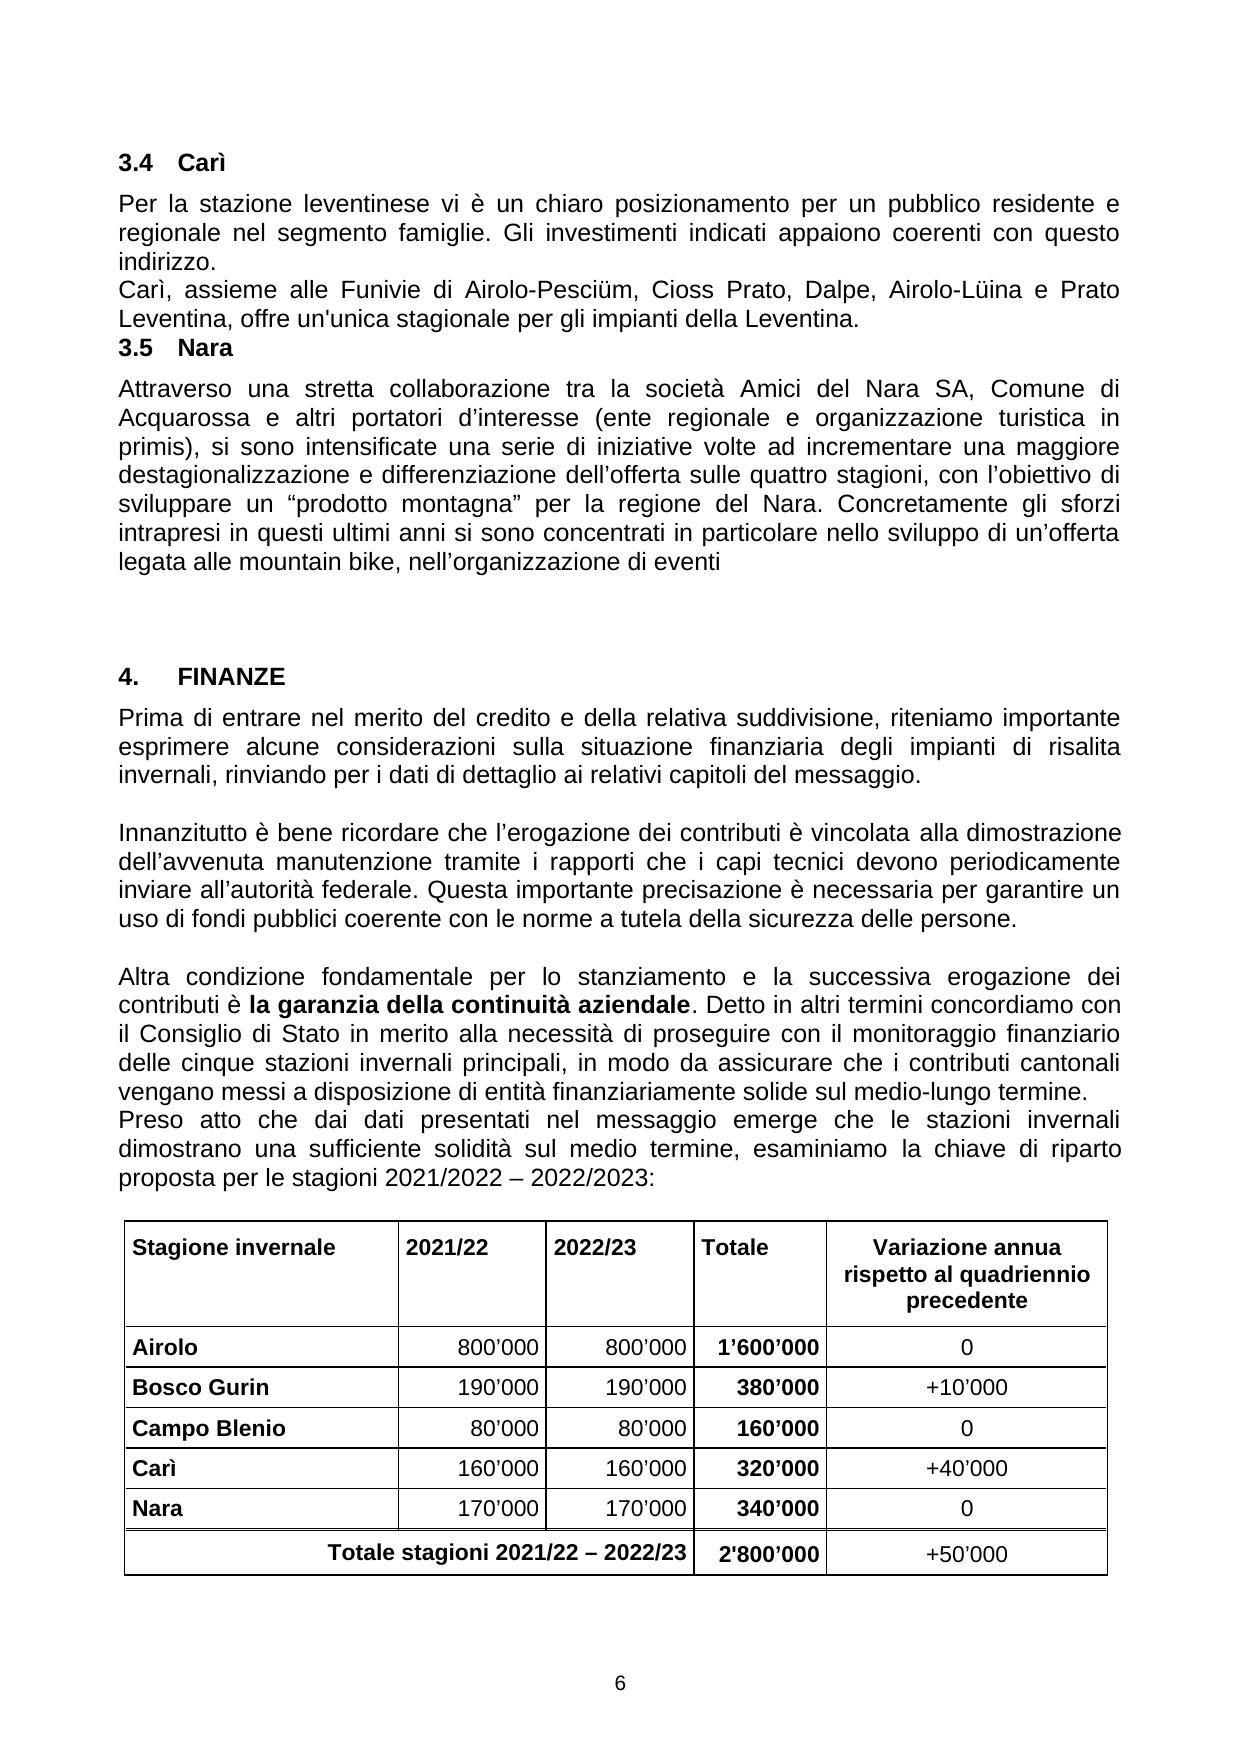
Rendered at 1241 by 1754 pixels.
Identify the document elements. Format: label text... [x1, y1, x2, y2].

table_header 2021/22 [399, 1222, 545, 1326]
table_cell Bosco Gurin [125, 1367, 398, 1407]
table_cell 0 [827, 1326, 1107, 1366]
table_cell Totale stagioni 2021/22 – 2022/23 [125, 1531, 693, 1574]
table_cell 0 [827, 1407, 1107, 1447]
table_cell +50’000 [827, 1528, 1107, 1574]
table_header 2022/23 [547, 1222, 693, 1326]
table_cell +40’000 [827, 1447, 1107, 1487]
table_cell 800’000 [547, 1327, 693, 1366]
table_cell 380’000 [695, 1368, 826, 1407]
table_cell Carì [125, 1448, 398, 1487]
subtitle 3.5 Nara [118, 333, 1122, 361]
table_cell 170’000 [399, 1489, 545, 1528]
table_cell 800’000 [399, 1327, 545, 1366]
table_cell 80’000 [399, 1408, 545, 1447]
text Prima di entrare nel merito del credito e della relativa suddivisione, riteniamo importante esprimere alcune considerazioni sulla situazione finanziaria degli impianti di risalita invernali, rinviando per i dati di dettaglio ai relativi capitoli del messaggio. [118, 703, 1122, 789]
text Carì, assieme alle Funivie di Airolo-Pesciüm, Cioss Prato, Dalpe, Airolo-Lüina e Prato Leventina, offre un'unica stagionale per gli impianti della Leventina. [118, 275, 1122, 333]
table_cell 340’000 [695, 1489, 826, 1528]
table_cell 190’000 [547, 1368, 693, 1407]
table_cell 160’000 [399, 1449, 545, 1487]
table_header Totale [695, 1222, 826, 1326]
table_cell 80’000 [547, 1408, 693, 1447]
subtitle Finanze [118, 661, 1122, 690]
table_cell 0 [827, 1488, 1107, 1528]
text Preso atto che dai dati presentati nel messaggio emerge che le stazioni invernali dimostrano una sufficiente solidità sul medio termine, esaminiamo la chiave di riparto proposta per le stagioni 2021/2022 – 2022/2023: [118, 1105, 1122, 1191]
table_cell 1’600’000 [695, 1327, 826, 1366]
table_cell Airolo [125, 1327, 398, 1366]
table_header Variazione annua rispetto al quadriennio precedente [827, 1222, 1107, 1326]
subtitle 3.4 Carì [118, 148, 1122, 176]
table_cell 190’000 [399, 1368, 545, 1407]
text Altra condizione fondamentale per lo stanziamento e la successiva erogazione dei contributi è la garanzia della continuità aziendale. Detto in altri termini concordiamo con il Consiglio di Stato in merito alla necessità di proseguire con il monitoraggio finanziario delle cinque stazioni invernali principali, in modo da assicurare che i contributi cantonali vengano messi a disposizione di entità finanziariamente solide sul medio-lungo termine. [118, 961, 1122, 1105]
table_cell 160’000 [547, 1449, 693, 1487]
text Attraverso una stretta collaborazione tra la società Amici del Nara SA, Comune di Acquarossa e altri portatori d’interesse (ente regionale e organizzazione turistica in primis), si sono intensificate una serie di iniziative volte ad incrementare una maggiore destagionalizzazione e differenziazione dell’offerta sulle quattro stagioni, con l’obiettivo di sviluppare un “prodotto montagna” per la regione del Nara. Concretamente gli sforzi intrapresi in questi ultimi anni si sono concentrati in particolare nello sviluppo di un’offerta legata alle mountain bike, nell’organizzazione di eventi [118, 374, 1122, 575]
table_cell Campo Blenio [125, 1408, 398, 1447]
table_cell Nara [125, 1489, 398, 1528]
table_cell 320’000 [695, 1449, 826, 1487]
table_cell 170’000 [547, 1489, 693, 1528]
text Per la stazione leventinese vi è un chiaro posizionamento per un pubblico residente e regionale nel segmento famiglie. Gli investimenti indicati appaiono coerenti con questo indirizzo. [118, 189, 1122, 275]
table_cell +10’000 [827, 1366, 1107, 1407]
text Innanzitutto è bene ricordare che l’erogazione dei contributi è vincolata alla dimostrazione dell’avvenuta manutenzione tramite i rapporti che i capi tecnici devono periodicamente inviare all’autorità federale. Questa importante precisazione è necessaria per garantire un uso di fondi pubblici coerente con le norme a tutela della sicurezza delle persone. [118, 818, 1122, 933]
table_cell 160’000 [695, 1408, 826, 1447]
table_cell 2'800’000 [695, 1531, 826, 1574]
table_header Stagione invernale [125, 1222, 398, 1326]
